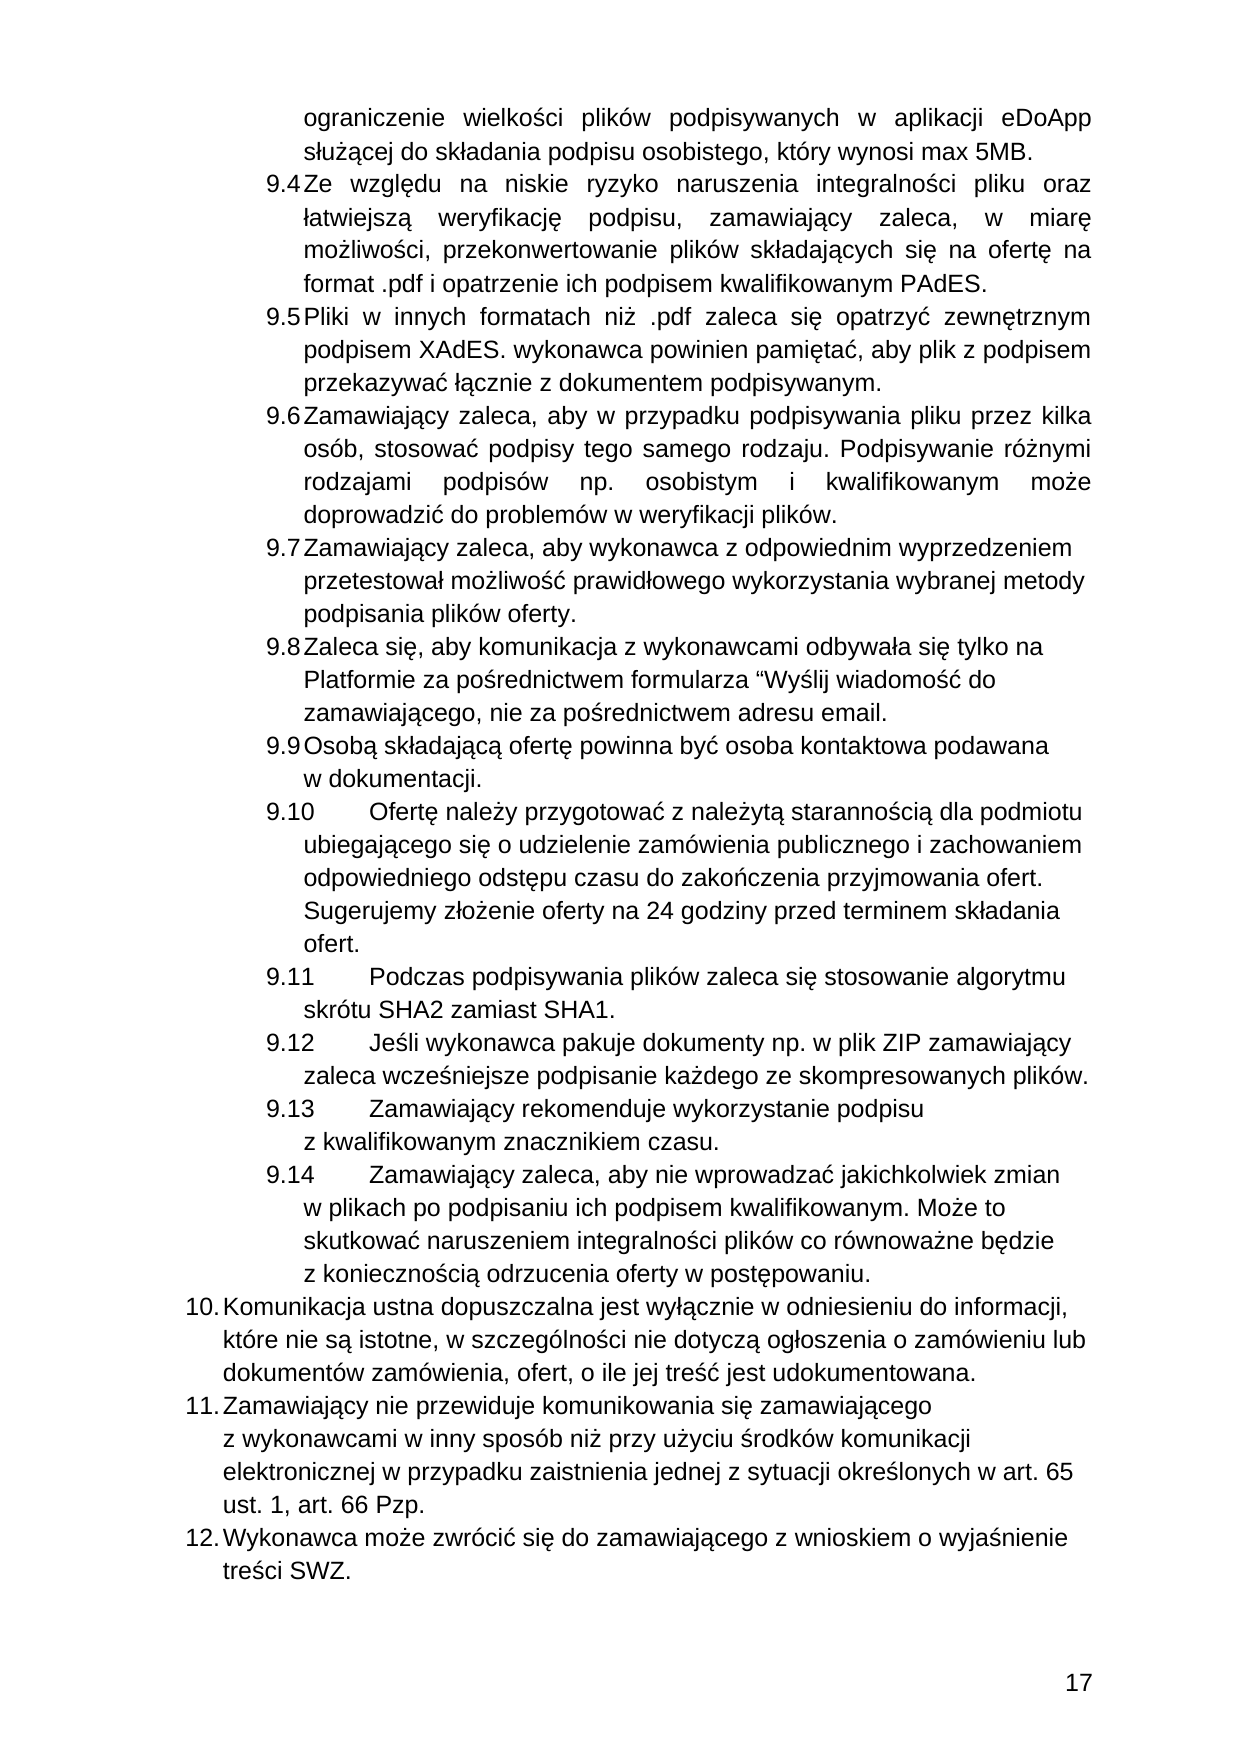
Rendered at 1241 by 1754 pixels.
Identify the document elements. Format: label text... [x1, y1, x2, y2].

list Zamawiający nie przewiduje komunikowania się zamawiającego z wykonawcami w inny sposób niż przy użyciu środków komunikacji elektronicznej w przypadku zaistnienia jednej z sytuacji określonych w art. 65 ust. 1, art. 66 Pzp. [185, 1391, 1093, 1519]
list Pliki w innych formatach niż .pdf zaleca się opatrzyć zewnętrznym podpisem XAdES. wykonawca powinien pamiętać, aby plik z podpisem przekazywać łącznie z dokumentem podpisywanym. [266, 302, 1093, 396]
list Komunikacja ustna dopuszczalna jest wyłącznie w odniesieniu do informacji, które nie są istotne, w szczególności nie dotyczą ogłoszenia o zamówieniu lub dokumentów zamówienia, ofert, o ile jej treść jest udokumentowana. [185, 1292, 1093, 1387]
list Zamawiający zaleca, aby nie wprowadzać jakichkolwiek zmian w plikach po podpisaniu ich podpisem kwalifikowanym. Może to skutkować naruszeniem integralności plików co równoważne będzie z koniecznością odrzucenia oferty w postępowaniu. [266, 1160, 1093, 1288]
list Zamawiający zaleca, aby wykonawca z odpowiednim wyprzedzeniem przetestował możliwość prawidłowego wykorzystania wybranej metody podpisania plików oferty. [266, 533, 1093, 627]
list Podczas podpisywania plików zaleca się stosowanie algorytmu skrótu SHA2 zamiast SHA1. [266, 962, 1093, 1024]
list Wykonawca może zwrócić się do zamawiającego z wnioskiem o wyjaśnienie treści SWZ. [185, 1523, 1093, 1585]
list Zaleca się, aby komunikacja z wykonawcami odbywała się tylko na Platformie za pośrednictwem formularza “Wyślij wiadomość do zamawiającego, nie za pośrednictwem adresu email. [266, 632, 1093, 727]
list Osobą składającą ofertę powinna być osoba kontaktowa podawana w dokumentacji. [266, 731, 1093, 793]
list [266, 103, 1093, 165]
list Jeśli wykonawca pakuje dokumenty np. w plik ZIP zamawiający zaleca wcześniejsze podpisanie każdego ze skompresowanych plików. [266, 1028, 1093, 1090]
list Zamawiający rekomenduje wykorzystanie podpisu z kwalifikowanym znacznikiem czasu. [266, 1094, 1093, 1156]
list Ze względu na niskie ryzyko naruszenia integralności pliku oraz łatwiejszą weryfikację podpisu, zamawiający zaleca, w miarę możliwości, przekonwertowanie plików składających się na ofertę na format .pdf i opatrzenie ich podpisem kwalifikowanym PAdES. [266, 169, 1093, 297]
list Ofertę należy przygotować z należytą starannością dla podmiotu ubiegającego się o udzielenie zamówienia publicznego i zachowaniem odpowiedniego odstępu czasu do zakończenia przyjmowania ofert. Sugerujemy złożenie oferty na 24 godziny przed terminem składania ofert. [266, 797, 1093, 958]
list Zamawiający zaleca, aby w przypadku podpisywania pliku przez kilka osób, stosować podpisy tego samego rodzaju. Podpisywanie różnymi rodzajami podpisów np. osobistym i kwalifikowanym może doprowadzić do problemów w weryfikacji plików. [266, 401, 1093, 528]
